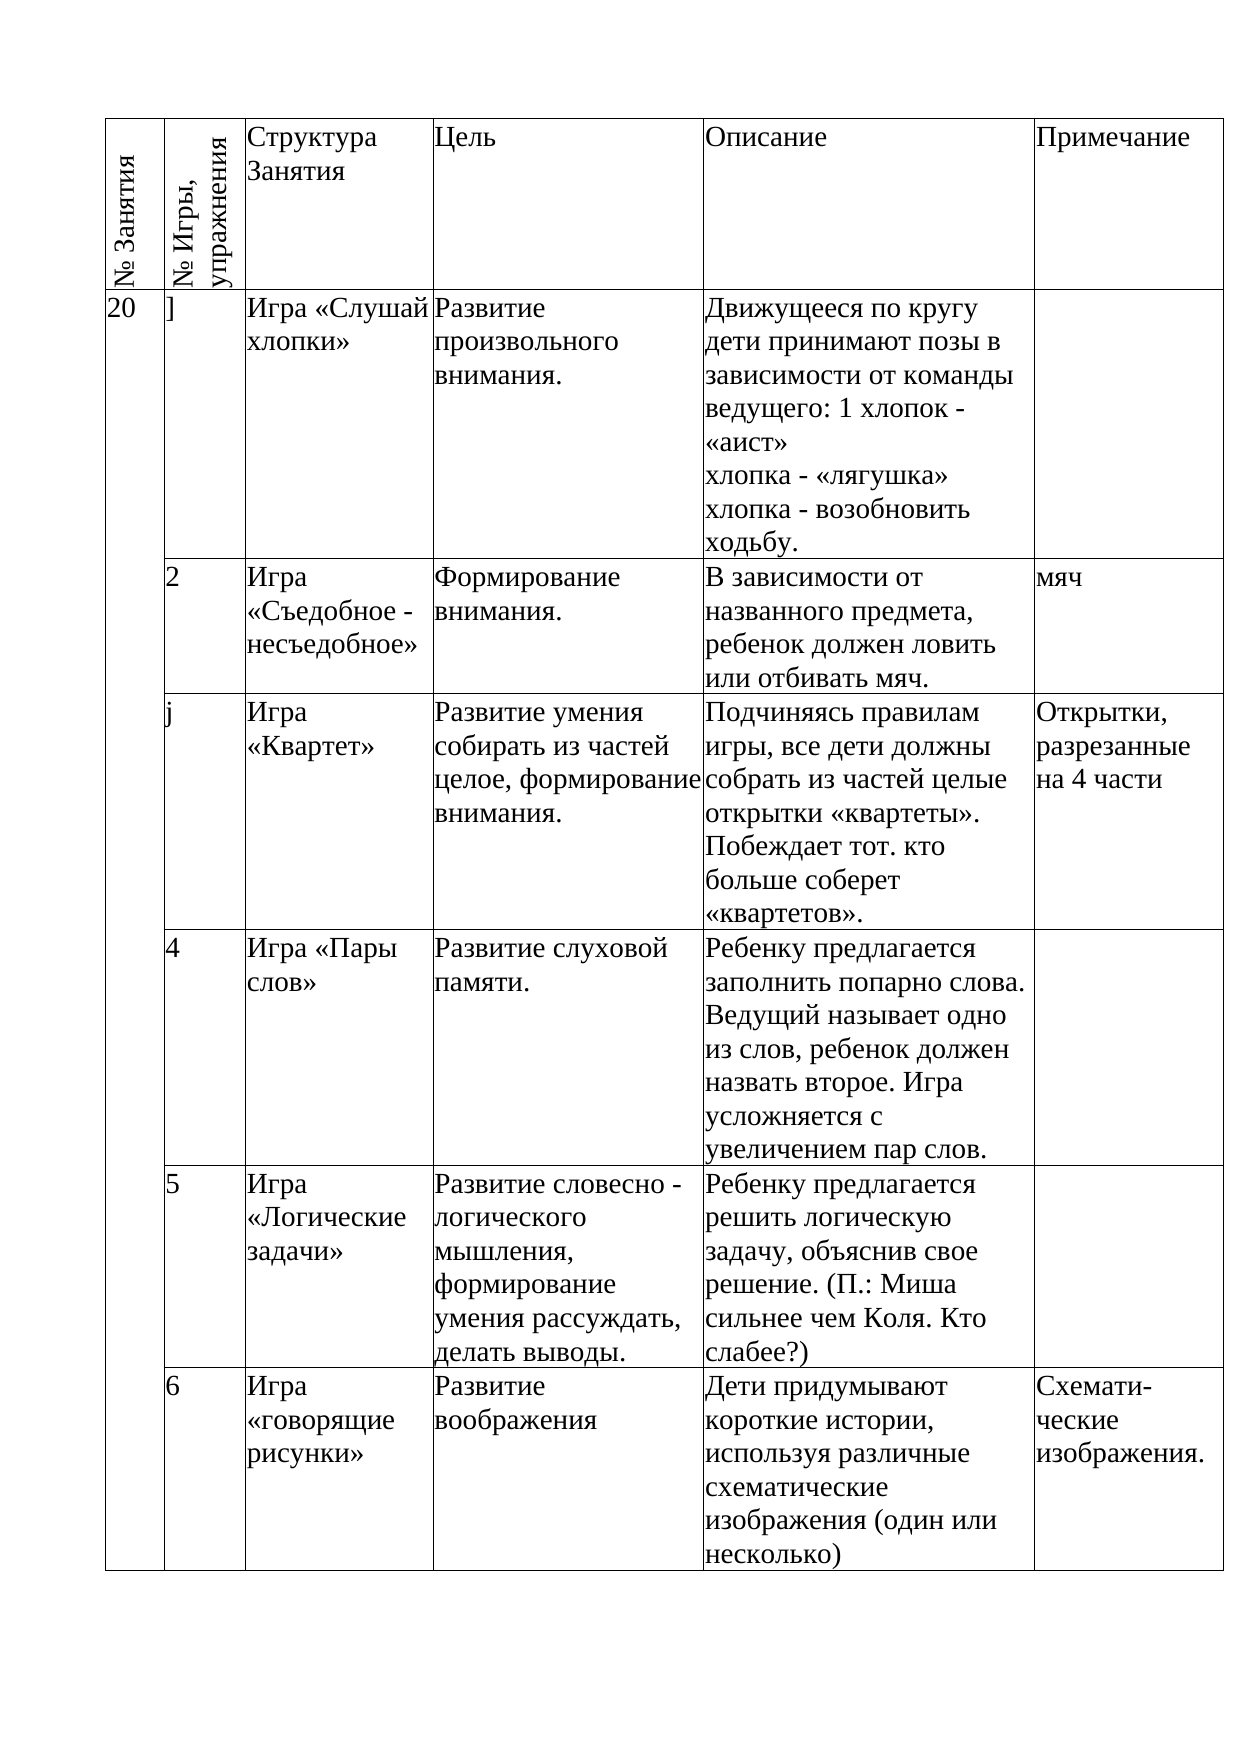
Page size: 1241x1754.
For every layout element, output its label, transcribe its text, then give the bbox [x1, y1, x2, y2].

table_cell Ребенку предлагается заполнить попарно слова. Ведущий называет одно из слов, ребенок должен назвать второе. Игра усложняется с увеличением пар слов. [704, 930, 1034, 1165]
table_header № Занятия [106, 119, 164, 289]
table_cell Ребенку предлагается решить логическую задачу, объяснив свое решение. (П.: Миша сильнее чем Коля. Кто слабее?) [704, 1166, 1034, 1367]
table_cell 6 [165, 1368, 245, 1569]
table_cell Подчиняясь правилам игры, все дети должны собрать из частей целые открытки «квартеты». Побеждает тот. кто больше соберет «квартетов». [704, 694, 1034, 929]
table_cell 2 [165, 559, 245, 693]
table_cell мяч [1035, 559, 1223, 693]
table_cell Дети придумывают короткие истории, используя различные схематические изображения (один или несколько) [704, 1368, 1034, 1569]
table_cell Развитие слуховой памяти. [434, 930, 703, 1165]
table_cell Формирование внимания. [434, 559, 703, 693]
table_header № Игры, упражнения [165, 119, 245, 289]
table_cell 5 [165, 1166, 245, 1367]
table_cell Движущееся по кругу дети принимают позы в зависимости от команды ведущего: 1 хлопок - «аист» хлопка - «лягушка» хлопка - возобновить ходьбу. [704, 290, 1034, 558]
table_cell Игра «Квартет» [246, 694, 433, 929]
table_cell j [165, 694, 245, 929]
table_cell [1035, 930, 1223, 1165]
table_cell Открытки, разрезанные на 4 части [1035, 694, 1223, 929]
table_header Примечание [1035, 119, 1223, 289]
table_header Структура Занятия [246, 119, 433, 289]
table_cell Развитие умения собирать из частей целое, формирование внимания. [434, 694, 703, 929]
table_cell Игра «говорящие рисунки» [246, 1368, 433, 1569]
table_cell ] [165, 290, 245, 558]
table_cell 4 [165, 930, 245, 1165]
table_cell В зависимости от названного предмета, ребенок должен ловить или отбивать мяч. [704, 559, 1034, 693]
table_cell Развитие словесно - логического мышления, формирование умения рассуждать, делать выводы. [434, 1166, 703, 1367]
table_cell Игра «Логические задачи» [246, 1166, 433, 1367]
table_cell Развитие произвольного внимания. [434, 290, 703, 558]
table_cell [1035, 290, 1223, 558]
table_cell Игра «Съедобное - несъедобное» [246, 559, 433, 693]
table_cell Развитие воображения [434, 1368, 703, 1569]
table_cell [1035, 1166, 1223, 1367]
table_cell Игра «Пары слов» [246, 930, 433, 1165]
table_header Описание [704, 119, 1034, 289]
table_cell Схемати-ческие изображения. [1035, 1368, 1223, 1569]
table_header Цель [434, 119, 703, 289]
table_cell 20 [106, 290, 164, 1569]
table_cell Игра «Слушай хлопки» [246, 290, 433, 558]
